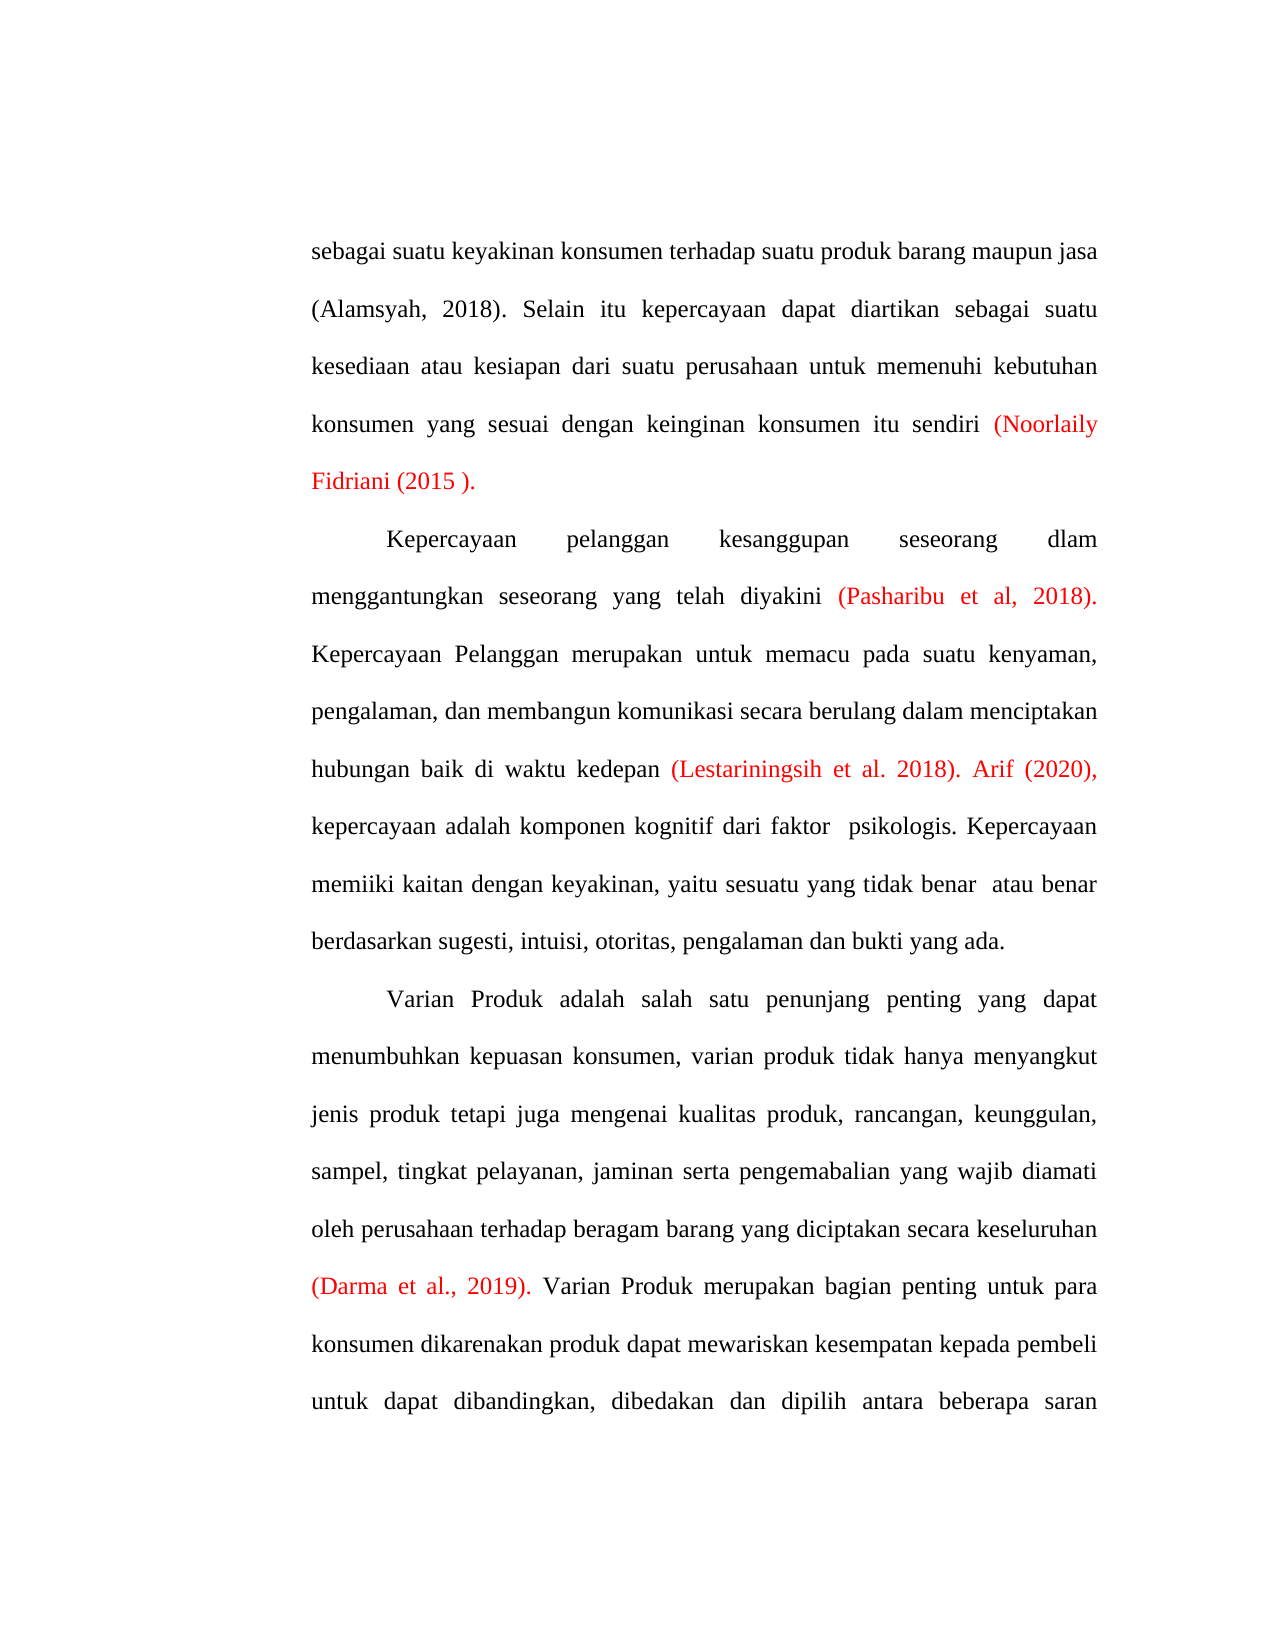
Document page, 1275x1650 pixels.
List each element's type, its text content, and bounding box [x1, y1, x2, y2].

list Kepercayaan pelanggan kesanggupan seseorang dlam menggantungkan seseorang yang telah diyakini (Pasharibu et al, 2018). Kepercayaan Pelanggan merupakan untuk memacu pada suatu kenyaman, pengalaman, dan membangun komunikasi secara berulang dalam menciptakan hubungan baik di waktu kedepan (Lestariningsih et al. 2018). Arif (2020), kepercayaan adalah komponen kognitif dari faktor psikologis. Kepercayaan memiiki kaitan dengan keyakinan, yaitu sesuatu yang tidak benar atau benar berdasarkan sugesti, intuisi, otoritas, pengalaman dan bukti yang ada. [311, 524, 1098, 955]
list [311, 984, 1098, 1415]
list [311, 236, 1098, 495]
